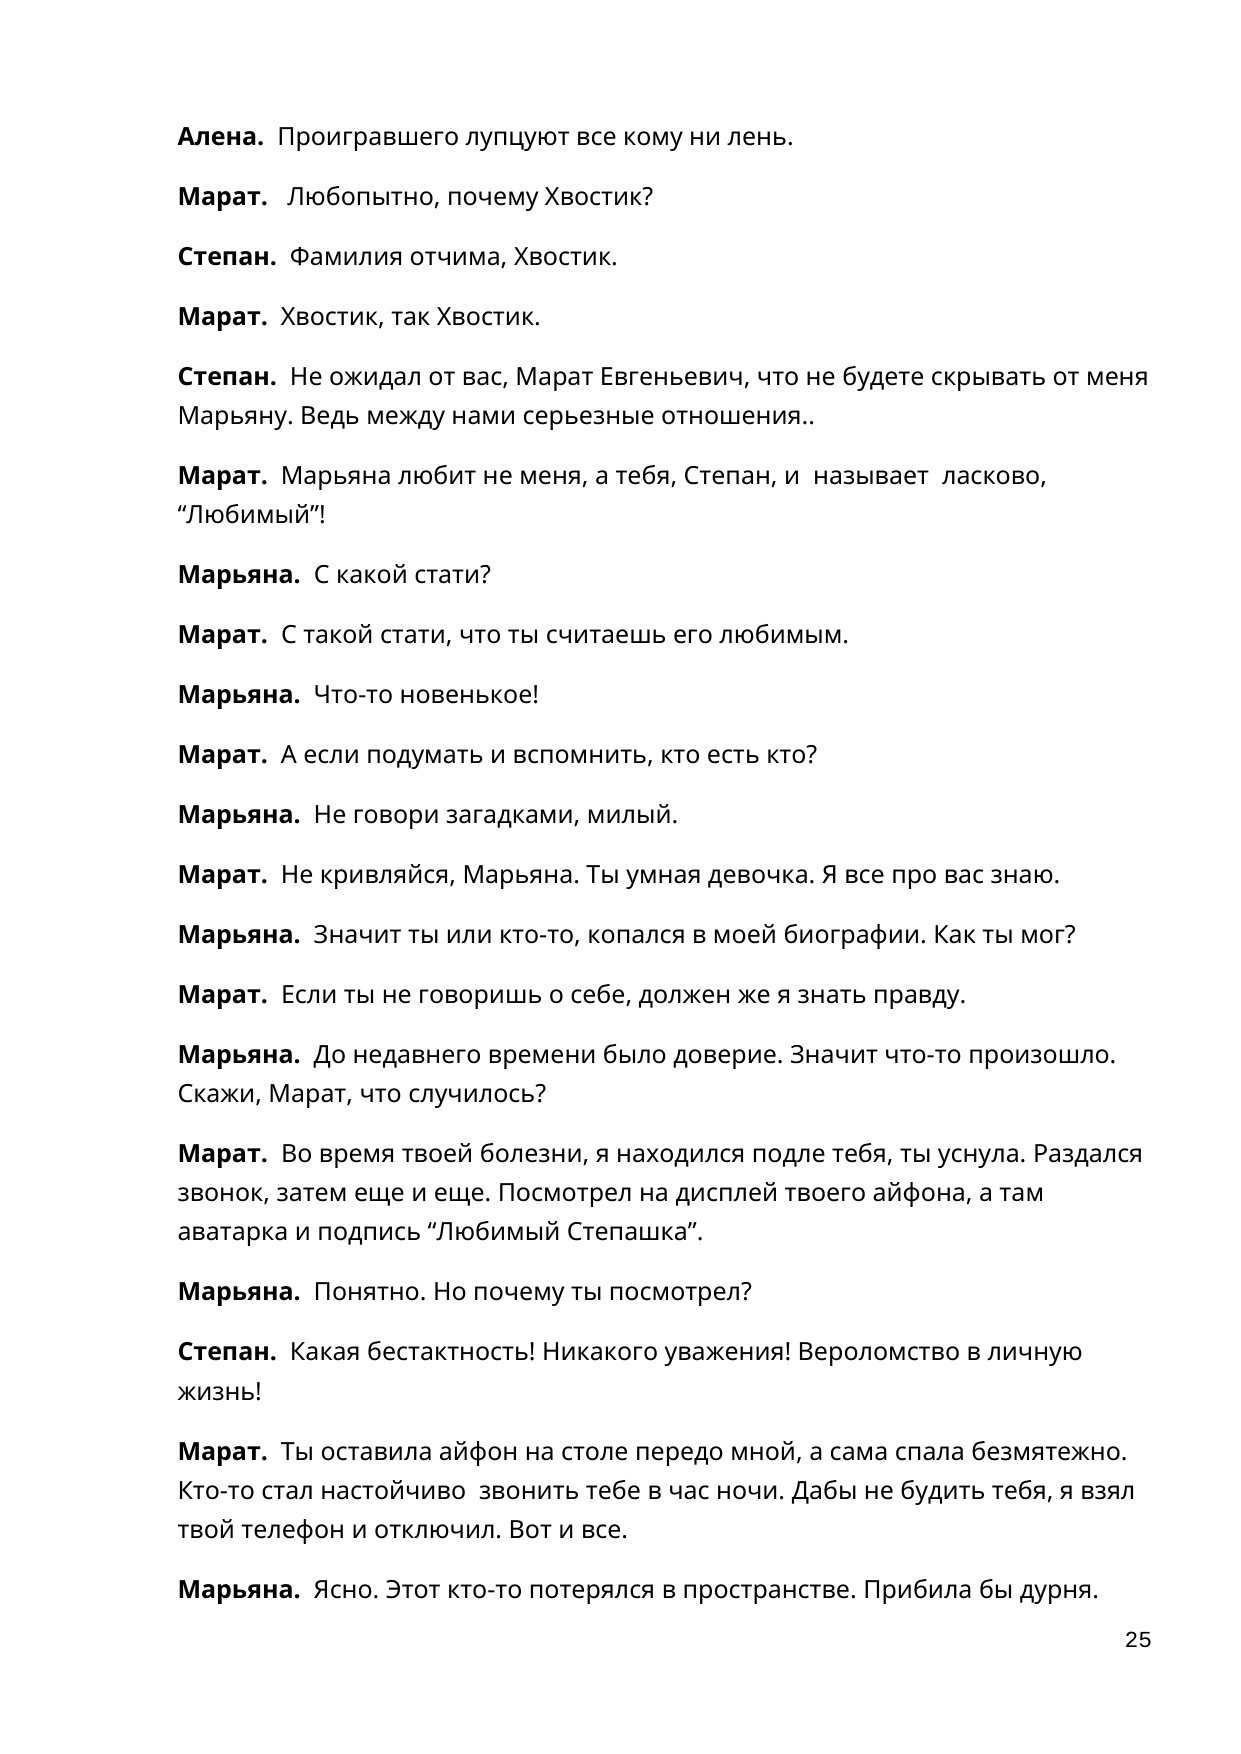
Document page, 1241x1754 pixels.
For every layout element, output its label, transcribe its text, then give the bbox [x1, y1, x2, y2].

text Марьяна. Не говори загадками, милый. [177, 796, 1152, 831]
text Марат. С такой стати, что ты cчитаешь его любимым. [177, 616, 1152, 651]
text Марьяна. До недавнего времени было доверие. Значит что-то произошло. Скажи, Марат, что случилось? [177, 1036, 1152, 1110]
text Алена. Проигравшего лупцуют все кому ни лень. [177, 118, 1152, 152]
text Марат. Если ты не говоришь о себе, должен же я знать правду. [177, 976, 1152, 1011]
text Марьяна. Значит ты или кто-то, копался в моей биографии. Как ты мог? [177, 916, 1152, 951]
text Марат. А если подумать и вспомнить, кто есть кто? [177, 736, 1152, 771]
text Марат. Не кривляйся, Марьяна. Ты умная девочка. Я все про вас знаю. [177, 856, 1152, 891]
text Марьяна. Что-то новенькое! [177, 676, 1152, 711]
text Марьяна. Ясно. Этот кто-то потерялся в пространстве. Прибила бы дурня. [177, 1571, 1152, 1606]
text Марьяна. Понятно. Но почему ты посмотрел? [177, 1274, 1152, 1308]
text Степан. Не ожидал от вас, Марат Евгеньевич, что не будете скрывать от меня Марьяну. Ведь между нами серьезные отношения.. [177, 358, 1152, 431]
text Марат. Во время твоей болезни, я находился подле тебя, ты уснула. Раздался звонок, затем еще и еще. Посмотрел на дисплей твоего айфона, а там аватарка и подпись “Любимый Степашка”. [177, 1136, 1152, 1248]
text Марат. Марьяна любит не меня, а тебя, Степан, и называет ласково, “Любимый”! [177, 457, 1152, 531]
text Марат. Ты оставила айфон на столе передо мной, а сама спала безмятежно. Кто-то стал настойчиво звонить тебе в час ночи. Дабы не будить тебя, я взял твой телефон и отключил. Вот и все. [177, 1433, 1152, 1546]
text Марат. Любопытно, почему Хвостик? [177, 178, 1152, 212]
text Степан. Фамилия отчима, Хвостик. [177, 238, 1152, 272]
text Марат. Хвостик, так Хвостик. [177, 298, 1152, 332]
text Степан. Какая бестактность! Никакого уважения! Вероломство в личную жизнь! [177, 1334, 1152, 1407]
text Марьяна. С какой стати? [177, 556, 1152, 591]
